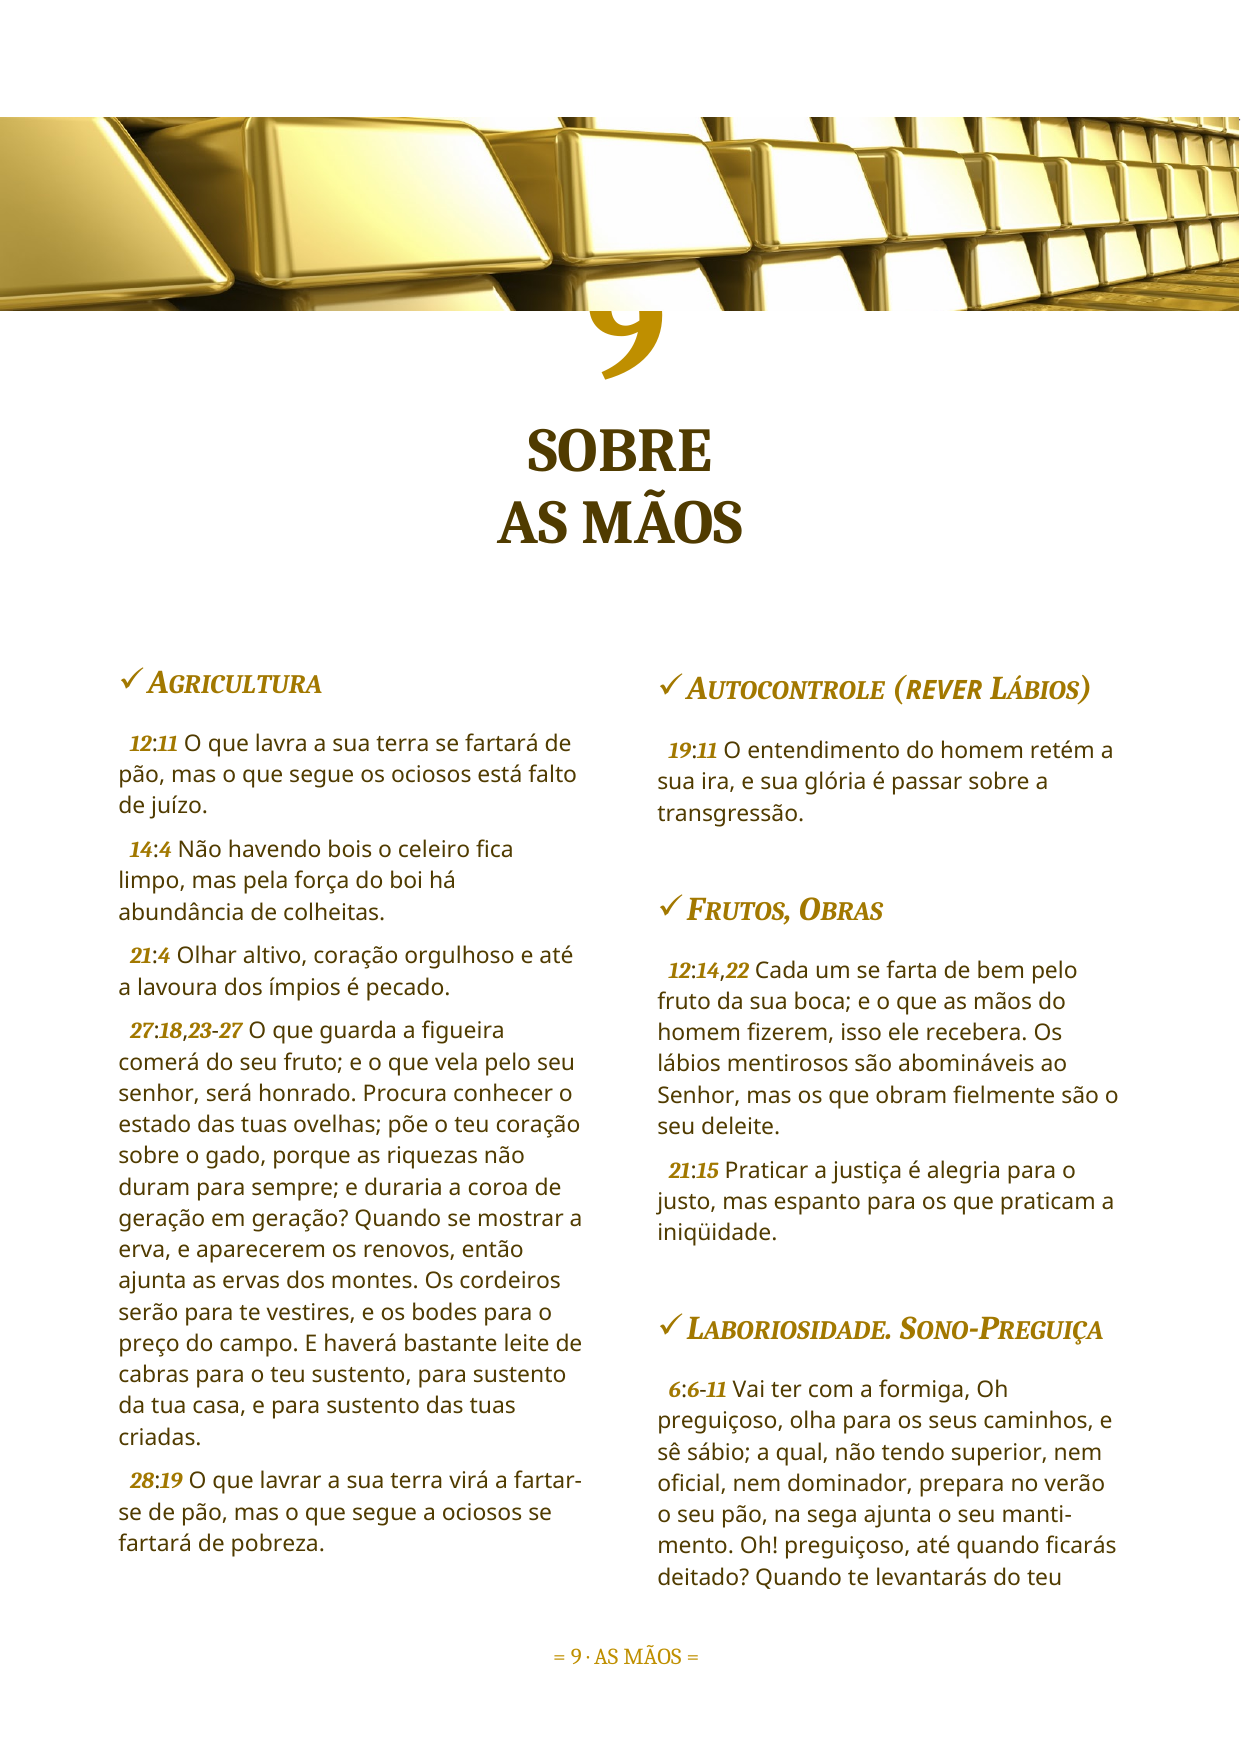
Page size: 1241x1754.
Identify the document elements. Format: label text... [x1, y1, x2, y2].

text 21:15 Praticar a justiça é alegria para o justo, mas espanto para os que praticam a iniqüidade. [657, 1153, 1122, 1247]
subtitle 9 SOBRE AS MÃOS [236, 311, 1004, 559]
text 28:19 O que lavrar a sua terra virá a fartar-se de pão, mas o que segue a ociosos se fartará de pobreza. [118, 1464, 583, 1558]
text 21:4 Olhar altivo, coração orgulhoso e até a lavoura dos ímpios é pecado. [118, 939, 583, 1002]
subtitle Laboriosidade. Sono-Preguiça [657, 1310, 1122, 1348]
text 12:11 O que lavra a sua terra se fartará de pão, mas o que segue os ociosos está falto de juízo. [118, 727, 583, 821]
picture [0, 117, 1239, 311]
text 27:18,23-27 O que guarda a figueira comerá do seu fruto; e o que vela pelo seu senhor, será honrado. Procura conhecer o estado das tuas ovelhas; põe o teu coração sobre o gado, porque as riquezas não duram para sempre; e duraria a coroa de geração em geração? Quando se mostrar a erva, e aparecerem os renovos, então ajunta as ervas dos montes. Os cordeiros serão para te vestires, e os bodes para o preço do campo. E haverá bastante leite de cabras para o teu sustento, para sustento da tua casa, e para sustento das tuas criadas. [118, 1014, 583, 1452]
subtitle Autocontrole (rever lábios) [657, 663, 1122, 709]
subtitle Frutos, Obras [657, 890, 1122, 928]
text 19:11 O entendimento do homem retém a sua ira, e sua glória é passar sobre a transgressão. [657, 734, 1122, 828]
text 14:4 Não havendo bois o celeiro fica limpo, mas pela força do boi há abundância de colheitas. [118, 833, 583, 927]
subtitle Agricultura [118, 663, 583, 702]
text 12:14,22 Cada um se farta de bem pelo fruto da sua boca; e o que as mãos do homem fizerem, isso ele recebera. Os lábios mentirosos são abomináveis ao Senhor, mas os que obram fielmente são o seu deleite. [657, 953, 1122, 1141]
